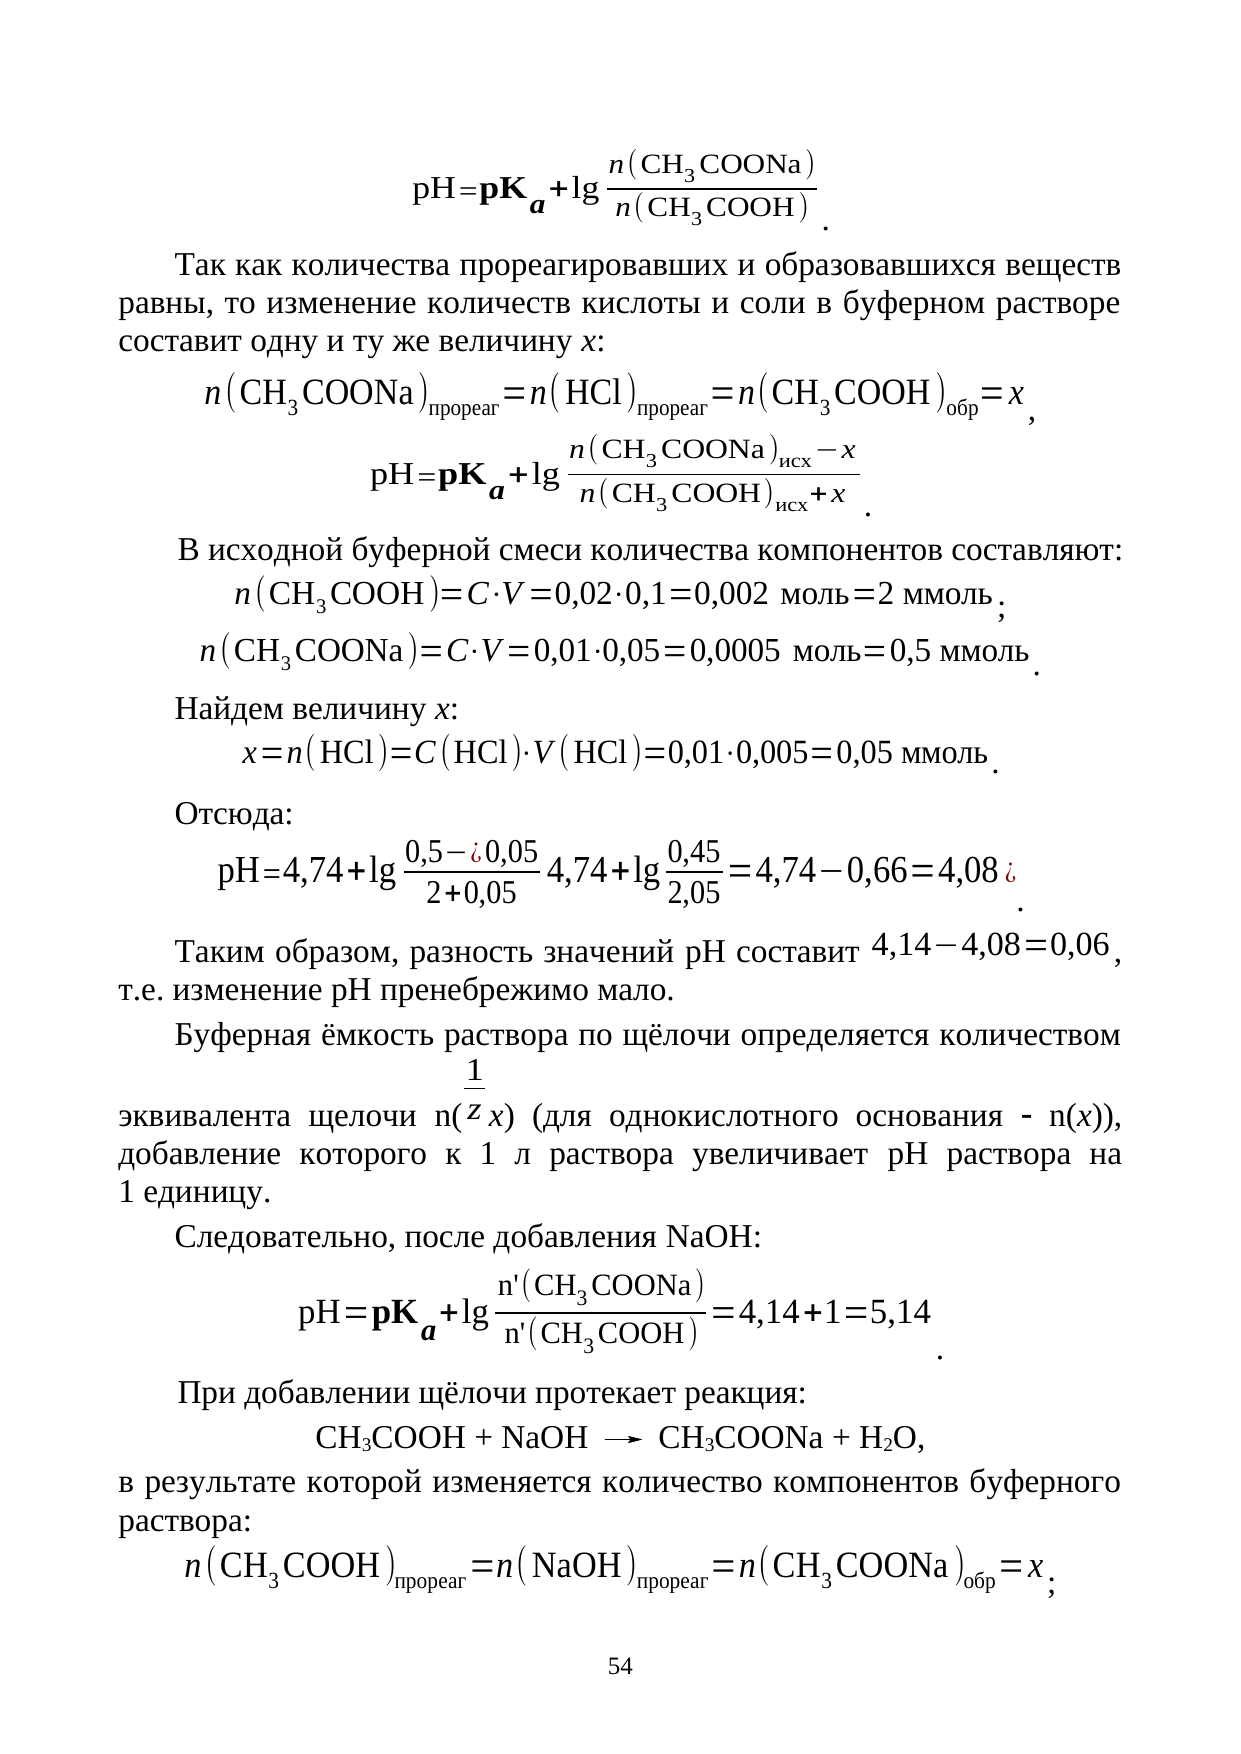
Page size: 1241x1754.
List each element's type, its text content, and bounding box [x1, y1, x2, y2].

text Отсюда: [118, 793, 1122, 832]
text Таким образом, разность значений рН составит , т.е. изменение рН пренебрежимо мало. [118, 925, 1122, 1008]
text . [118, 733, 1122, 781]
text . [118, 148, 1122, 238]
text ; [118, 1544, 1122, 1600]
text . [118, 631, 1122, 682]
text ; [118, 574, 1122, 625]
text . [118, 832, 1122, 919]
text Буферная ёмкость раствора по щёлочи определяется количеством эквивалента щелочи n(x) (для однокислотного основания n(x)), добавление которого к раствора увеличивает pH раствора на 1 единицу. [118, 1014, 1122, 1210]
text При добавлении щёлочи протекает реакция: [118, 1372, 1122, 1411]
text Следовательно, после добавления NaOH: [118, 1216, 1122, 1254]
text Так как количества прореагировавших и образовавшихся веществ равны, то изменение количеств кислоты и соли в буферном растворе составит одну и ту же величину x: [118, 244, 1122, 359]
text Найдем величину x: [118, 688, 1122, 727]
text . [118, 1267, 1122, 1366]
text . [118, 433, 1122, 523]
text , [118, 371, 1122, 427]
text В исходной буферной смеси количества компонентов составляют: [118, 529, 1134, 568]
text в результате которой изменяется количество компонентов буферного раствора: [118, 1462, 1122, 1538]
text СН3СОOH + NaOH CH3COONa + H2O, [118, 1417, 1122, 1455]
